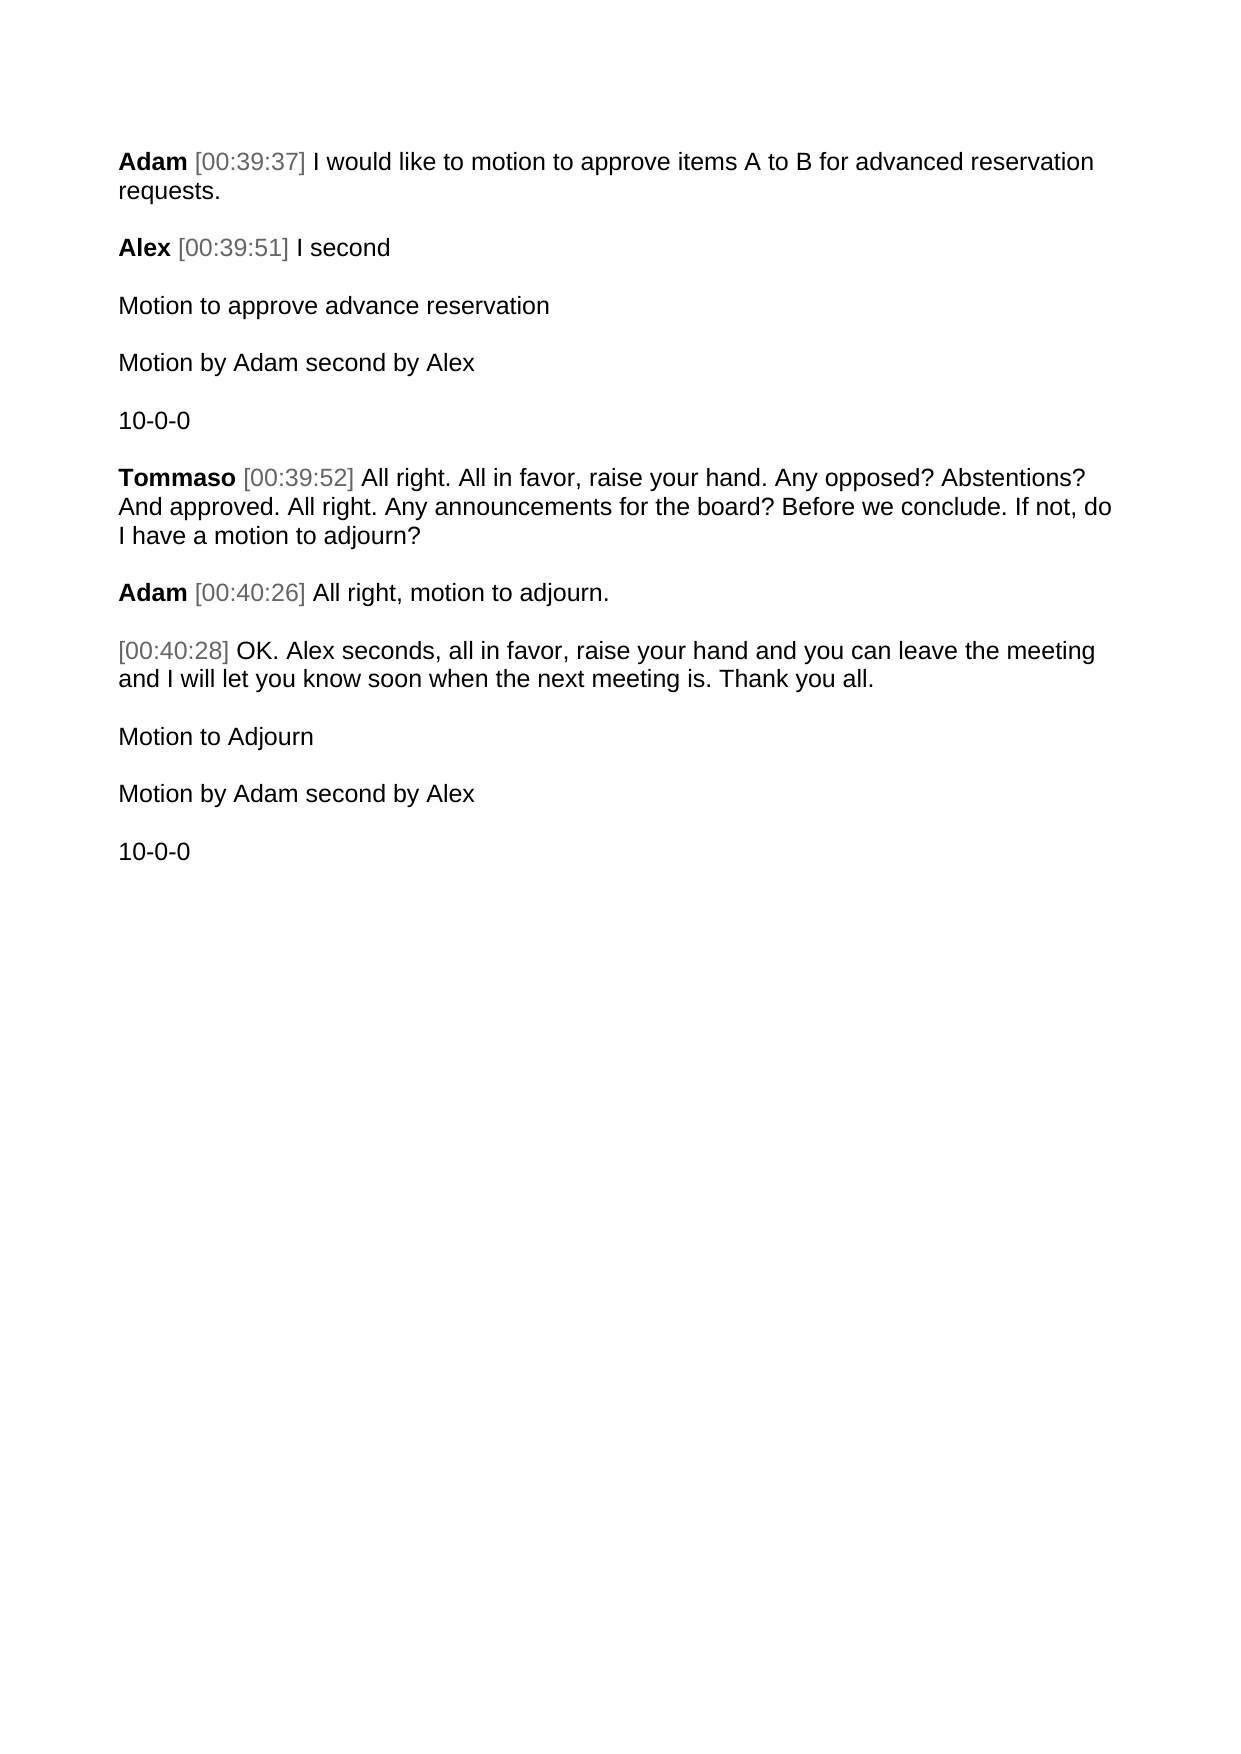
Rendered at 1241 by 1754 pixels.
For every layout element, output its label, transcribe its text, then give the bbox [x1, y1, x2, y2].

text Motion by Adam second by Alex [118, 348, 1122, 377]
text 10-0-0 [118, 406, 1122, 434]
text [00:40:28] OK. Alex seconds, all in favor, raise your hand and you can leave the meeting and I will let you know soon when the next meeting is. Thank you all. [118, 636, 1122, 693]
text Adam [00:39:37] I would like to motion to approve items A to B for advanced reservation requests. [118, 147, 1122, 204]
text Motion by Adam second by Alex [118, 779, 1122, 808]
text Alex [00:39:51] I second [118, 233, 1122, 262]
text Adam [00:40:26] All right, motion to adjourn. [118, 578, 1122, 607]
text Motion to Adjourn [118, 722, 1122, 751]
text Tommaso [00:39:52] All right. All in favor, raise your hand. Any opposed? Abstentions? And approved. All right. Any announcements for the board? Before we conclude. If not, do I have a motion to adjourn? [118, 463, 1122, 549]
text 10-0-0 [118, 837, 1122, 866]
text Motion to approve advance reservation [118, 291, 1122, 319]
